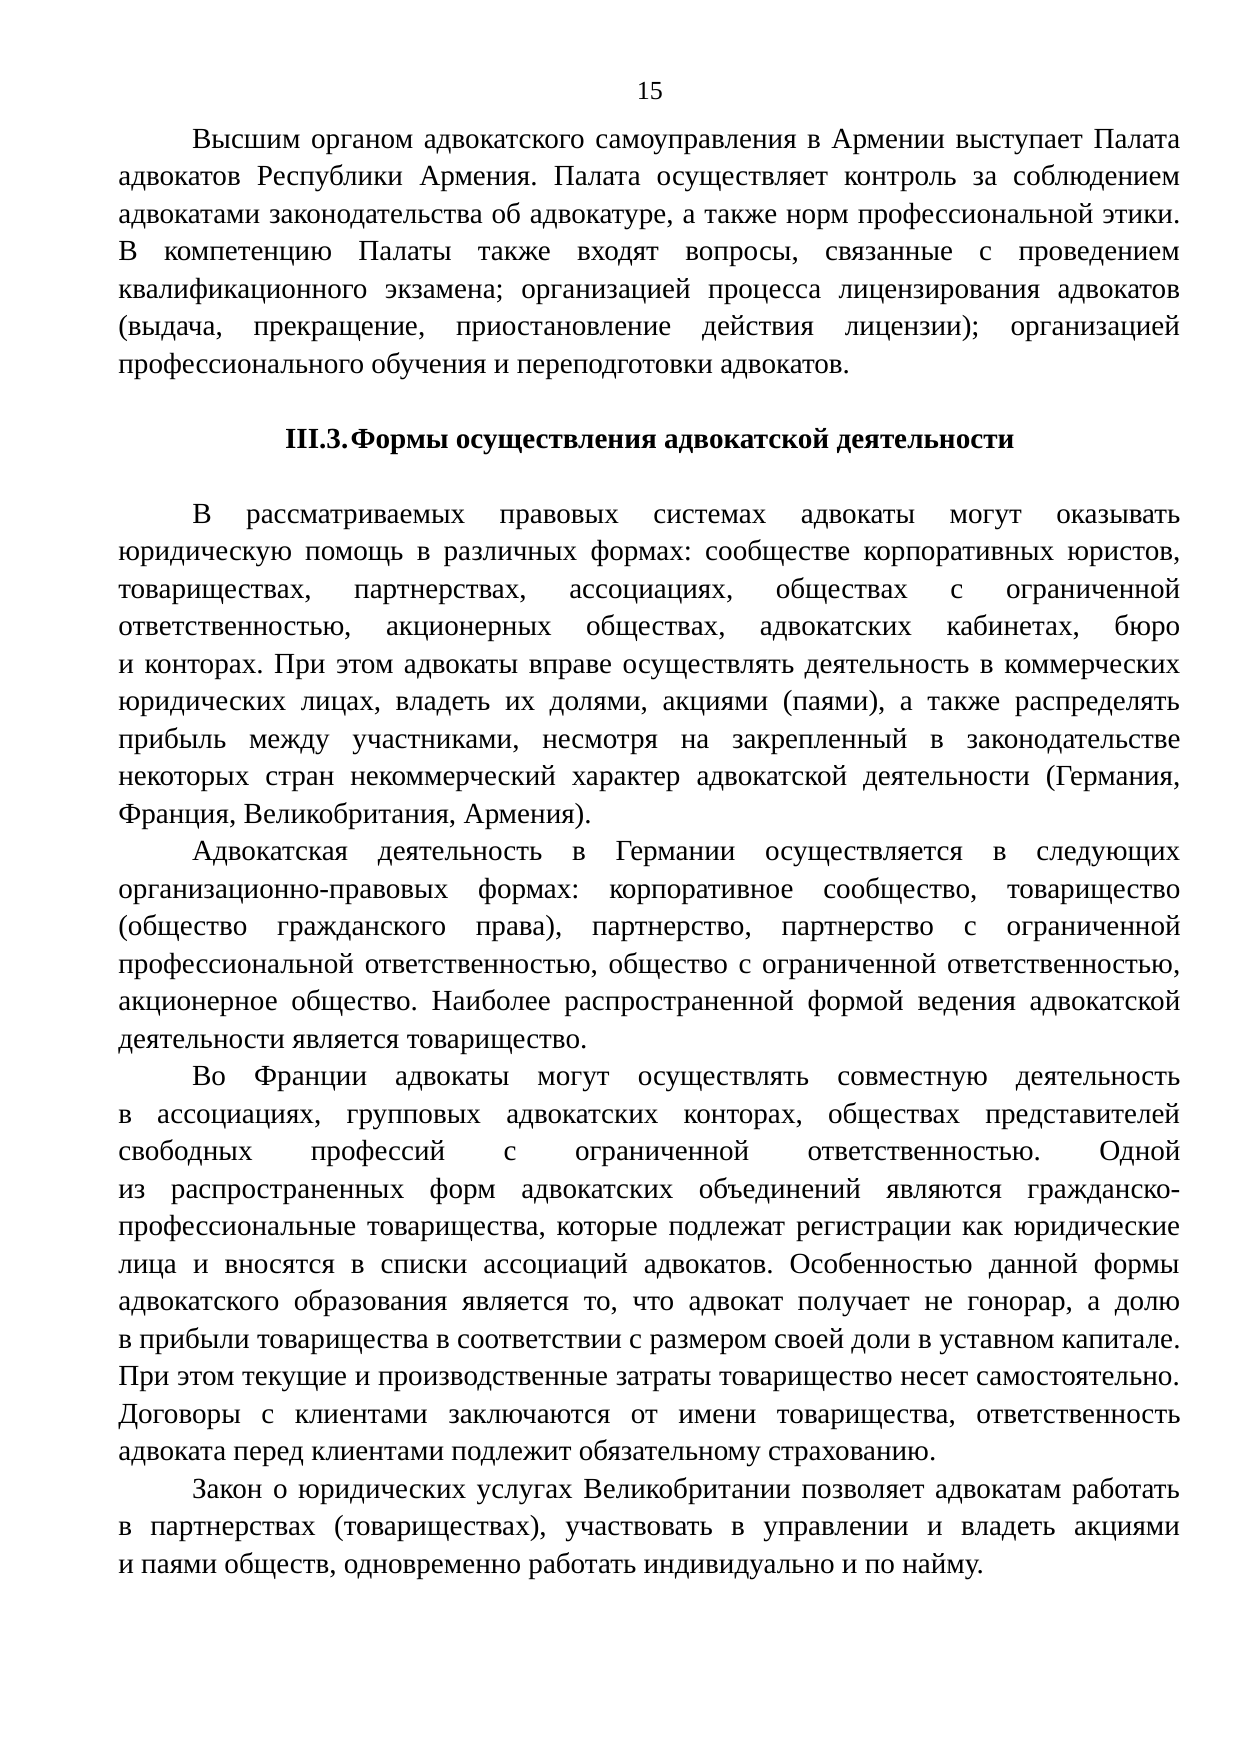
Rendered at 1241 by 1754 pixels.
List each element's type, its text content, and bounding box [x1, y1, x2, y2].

text Высшим органом адвокатского самоуправления в Армении выступает Палата адвокатов Республики Армения. Палата осуществляет контроль за соблюдением адвокатами законодательства об адвокатуре, а также норм профессиональной этики. В компетенцию Палаты также входят вопросы, связанные c проведением квалификационного экзамена; организацией процесса лицензирования адвокатов (выдача, прекращение, приостановление действия лицензии); организацией профессионального обучения и переподготовки адвокатов. [118, 118, 1181, 381]
text Адвокатская деятельность в Германии осуществляется в следующих организационно-правовых формах: корпоративное сообщество, товарищество (общество гражданского права), партнерство, партнерство с ограниченной профессиональной ответственностью, общество с ограниченной ответственностью, акционерное общество. Наиболее распространенной формой ведения адвокатской деятельности является товарищество. [118, 831, 1181, 1056]
list Формы осуществления адвокатской деятельности [118, 418, 1181, 456]
text Во Франции адвокаты могут осуществлять совместную деятельность в ассоциациях, групповых адвокатских конторах, обществах представителей свободных профессий с ограниченной ответственностью. Одной из распространенных форм адвокатских объединений являются гражданско-профессиональные товарищества, которые подлежат регистрации как юридические лица и вносятся в списки ассоциаций адвокатов. Особенностью данной формы адвокатского образования является то, что адвокат получает не гонорар, а долю в прибыли товарищества в соответствии с размером своей доли в уставном капитале. При этом текущие и производственные затраты товарищество несет самостоятельно. Договоры с клиентами заключаются от имени товарищества, ответственность адвоката перед клиентами подлежит обязательному страхованию. [118, 1056, 1181, 1468]
list В рассматриваемых правовых системах адвокаты могут оказывать юридическую помощь в различных формах: сообществе корпоративных юристов, товариществах, партнерствах, ассоциациях, обществах с ограниченной ответственностью, акционерных обществах, адвокатских кабинетах, бюро и конторах. При этом адвокаты вправе осуществлять деятельность в коммерческих юридических лицах, владеть их долями, акциями (паями), а также распределять прибыль между участниками, несмотря на закрепленный в законодательстве некоторых стран некоммерческий характер адвокатской деятельности (Германия, Франция, Великобритания, Армения). [118, 493, 1181, 831]
text Закон о юридических услугах Великобритании позволяет адвокатам работать в партнерствах (товариществах), участвовать в управлении и владеть акциями и паями обществ, одновременно работать индивидуально и по найму. [118, 1468, 1181, 1581]
